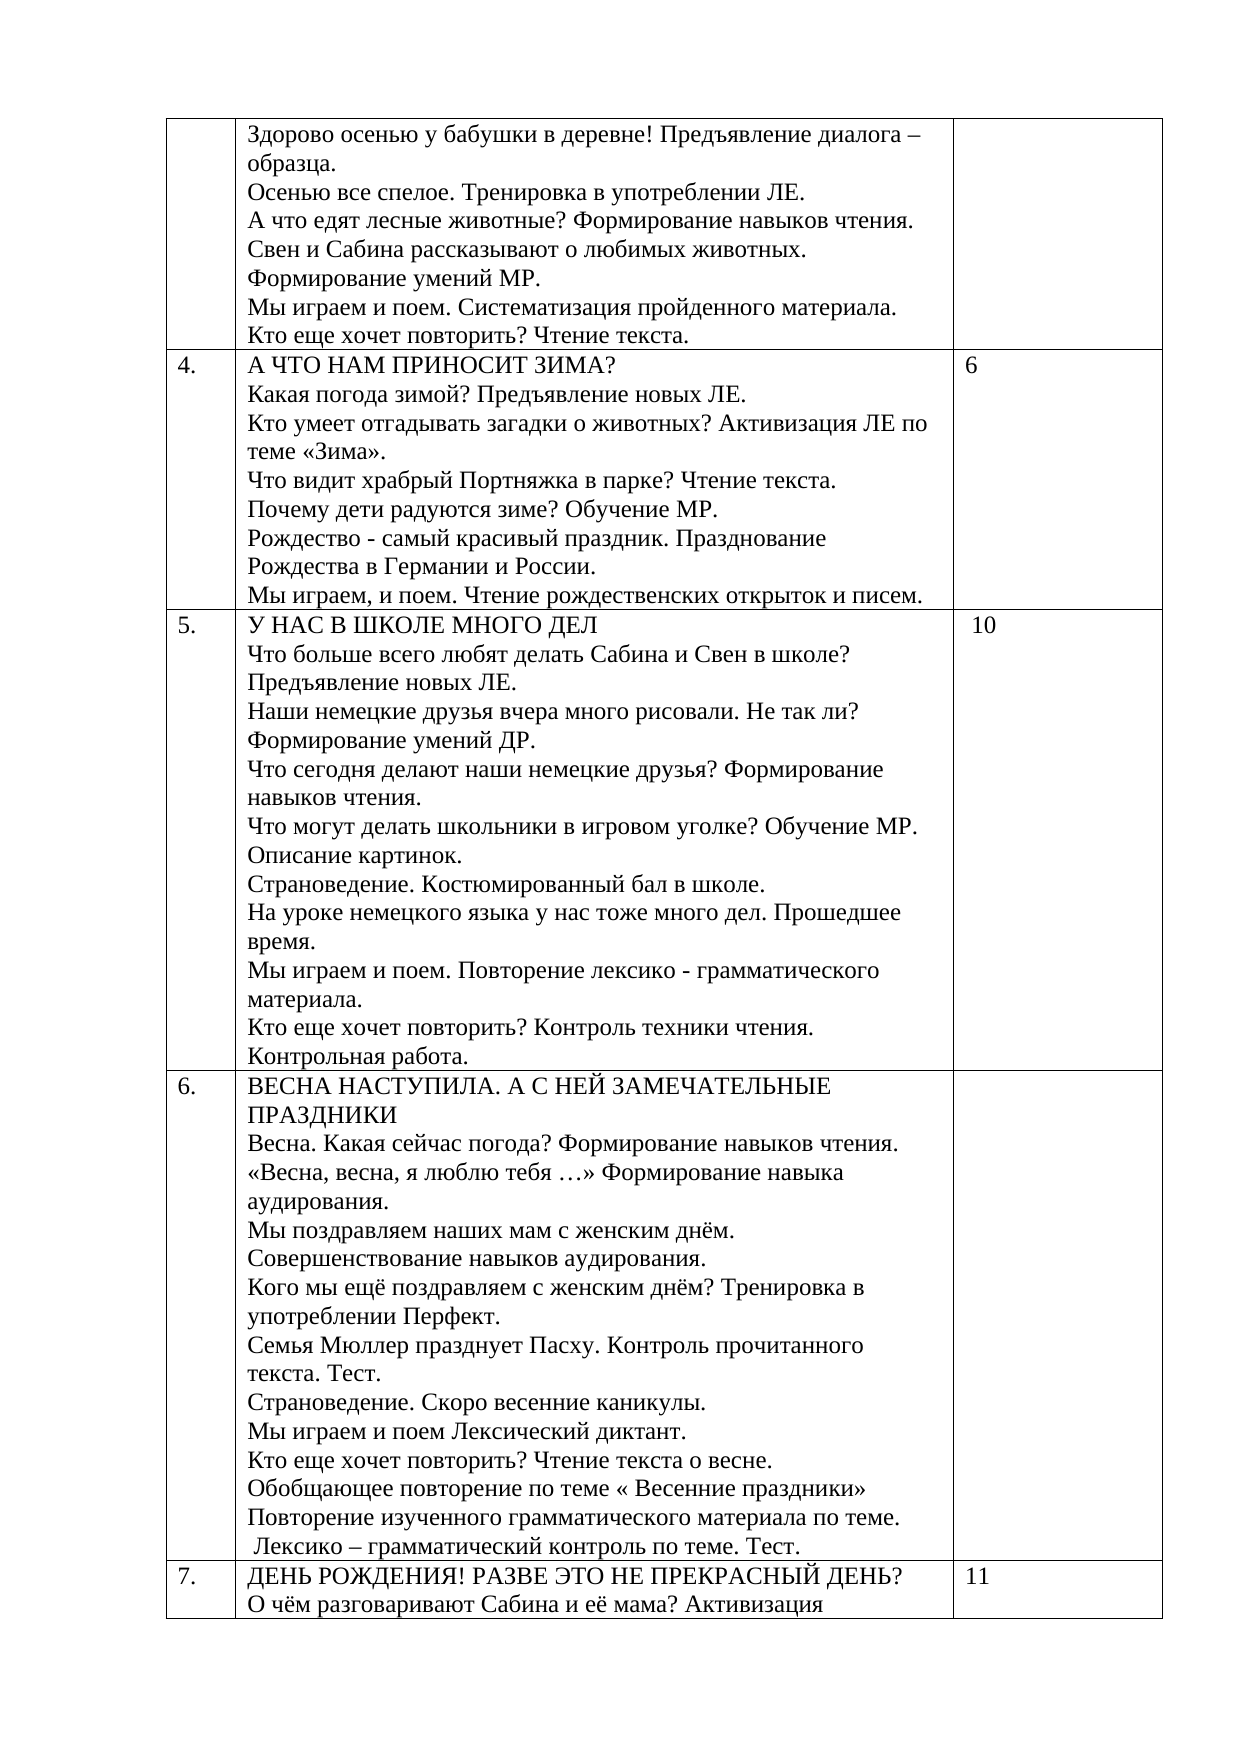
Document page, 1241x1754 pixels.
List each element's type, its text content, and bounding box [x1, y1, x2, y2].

table_cell 4. [167, 350, 235, 609]
table_cell У НАС В ШКОЛЕ МНОГО ДЕЛ Что больше всего любят делать Сабина и Свен в школе? Предъявление новых ЛЕ. Наши немецкие друзья вчера много рисовали. Не так ли? Формирование умений ДР. Что сегодня делают наши немецкие друзья? Формирование навыков чтения. Что могут делать школьники в игровом уголке? Обучение МР. Описание картинок. Страноведение. Костюмированный бал в школе. На уроке немецкого языка у нас тоже много дел. Прошедшее время. Мы играем и поем. Повторение лексико - грамматического материала. Кто еще хочет повторить? Контроль техники чтения. Контрольная работа. [236, 610, 953, 1070]
table_cell 5. [167, 610, 235, 1070]
table_cell А ЧТО НАМ ПРИНОСИТ ЗИМА? Какая погода зимой? Предъявление новых ЛЕ. Кто умеет отгадывать загадки о животных? Активизация ЛЕ по теме «Зима». Что видит храбрый Портняжка в парке? Чтение текста. Почему дети радуются зиме? Обучение МР. Рождество - самый красивый праздник. Празднование Рождества в Германии и России. Мы играем, и поем. Чтение рождественских открыток и писем. [236, 350, 953, 609]
table_cell 7. [167, 1561, 235, 1618]
table_cell 3. [167, 119, 235, 349]
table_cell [236, 1561, 953, 1618]
table_cell 6. [167, 1071, 235, 1560]
table_cell 6 [954, 350, 1162, 609]
table_cell ВЕСНА НАСТУПИЛА. А С НЕЙ ЗАМЕЧАТЕЛЬНЫЕ ПРАЗДНИКИ Весна. Какая сейчас погода? Формирование навыков чтения. «Весна, весна, я люблю тебя …» Формирование навыка аудирования. Мы поздравляем наших мам с женским днём. Совершенствование навыков аудирования. Кого мы ещё поздравляем с женским днём? Тренировка в употреблении Перфект. Семья Мюллер празднует Пасху. Контроль прочитанного текста. Тест. Страноведение. Скоро весенние каникулы. Мы играем и поем Лексический диктант. Кто еще хочет повторить? Чтение текста о весне. Обобщающее повторение по теме « Весенние праздники» Повторение изученного грамматического материала по теме. Лексико – грамматический контроль по теме. Тест. [236, 1071, 953, 1560]
table_cell 11 [954, 1561, 1162, 1618]
table_cell [954, 1071, 1162, 1560]
table_cell 8 [954, 119, 1162, 349]
table_cell 10 [954, 610, 1162, 1070]
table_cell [236, 119, 953, 349]
